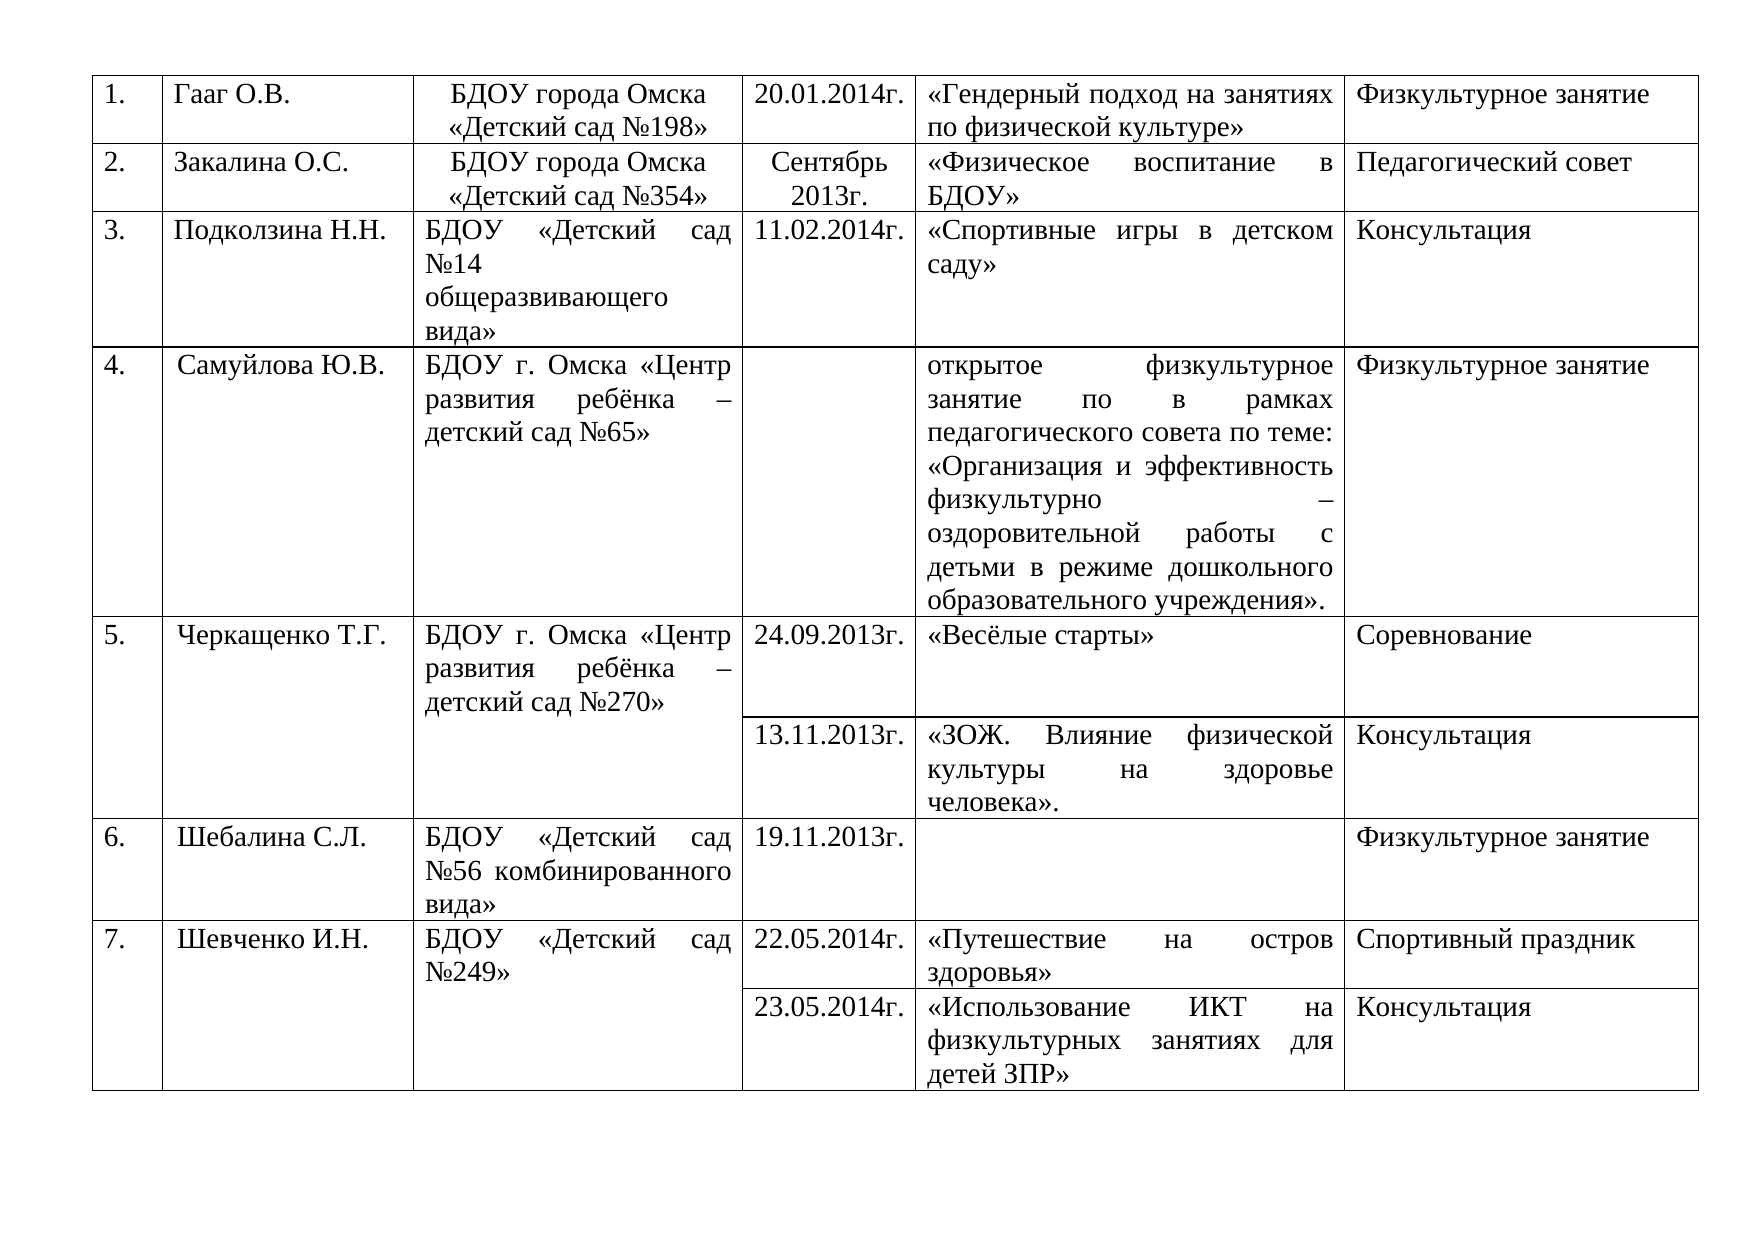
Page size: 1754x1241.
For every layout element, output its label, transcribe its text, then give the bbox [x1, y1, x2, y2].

table_cell Черкащенко Т.Г. [163, 617, 413, 818]
table_cell Шебалина С.Л. [163, 819, 413, 920]
table_cell Спортивный праздник [1345, 921, 1698, 988]
table_cell «Физическое воспитание в БДОУ» [916, 144, 1344, 211]
table_cell открытое физкультурное занятие по в рамках педагогического совета по теме: «Организация и эффективность физкультурно – оздоровительной работы с детьми в режиме дошкольного образовательного учреждения». [916, 348, 1344, 616]
table_cell 22.05.2014г. [743, 921, 915, 988]
table_cell 11.02.2014г. [743, 212, 915, 346]
table_cell 23.05.2014г. [743, 989, 915, 1089]
table_cell 7. [93, 921, 162, 1089]
table_cell Закалина О.С. [163, 144, 413, 211]
table_cell 20.01.2014г. [743, 76, 915, 143]
table_cell «Гендерный подход на занятиях по физической культуре» [916, 76, 1344, 143]
table_cell 13.11.2013г. [743, 718, 915, 818]
table_cell [916, 819, 1344, 920]
table_cell 3. [93, 212, 162, 346]
table_cell «Использование ИКТ на физкультурных занятиях для детей ЗПР» [916, 989, 1344, 1089]
table_cell [743, 348, 915, 616]
table_cell БДОУ «Детский сад №249» [414, 921, 742, 1089]
table_cell «Весёлые старты» [916, 617, 1344, 716]
table_cell 24.09.2013г. [743, 617, 915, 716]
table_cell БДОУ «Детский сад №14 общеразвивающего вида» [414, 212, 742, 346]
table_cell Соревнование [1345, 617, 1698, 716]
table_cell Шевченко И.Н. [163, 921, 413, 1089]
table_cell Педагогический совет [1345, 144, 1698, 211]
table_cell БДОУ города Омска «Детский сад №198» [414, 76, 742, 143]
table_cell Физкультурное занятие [1345, 348, 1698, 616]
table_cell Консультация [1345, 989, 1698, 1089]
table_cell 19.11.2013г. [743, 819, 915, 920]
table_cell БДОУ города Омска «Детский сад №354» [414, 144, 742, 211]
table_cell 2. [93, 144, 162, 211]
table_cell Консультация [1345, 212, 1698, 346]
table_cell «Путешествие на остров здоровья» [916, 921, 1344, 988]
table_cell 6. [93, 819, 162, 920]
table_cell БДОУ «Детский сад №56 комбинированного вида» [414, 819, 742, 920]
table_cell Консультация [1345, 718, 1698, 818]
table_cell Физкультурное занятие [1345, 819, 1698, 920]
table_cell «ЗОЖ. Влияние физической культуры на здоровье человека». [916, 718, 1344, 818]
table_cell «Спортивные игры в детском саду» [916, 212, 1344, 346]
table_cell 1. [93, 76, 162, 143]
table_cell 4. [93, 348, 162, 616]
table_cell Физкультурное занятие [1345, 76, 1698, 143]
table_cell Гааг О.В. [163, 76, 413, 143]
table_cell 5. [93, 617, 162, 818]
table_cell БДОУ г. Омска «Центр развития ребёнка – детский сад №65» [414, 348, 742, 616]
table_cell Самуйлова Ю.В. [163, 348, 413, 616]
table_cell Подколзина Н.Н. [163, 212, 413, 346]
table_cell Сентябрь 2013г. [743, 144, 915, 211]
table_cell БДОУ г. Омска «Центр развития ребёнка – детский сад №270» [414, 617, 742, 818]
